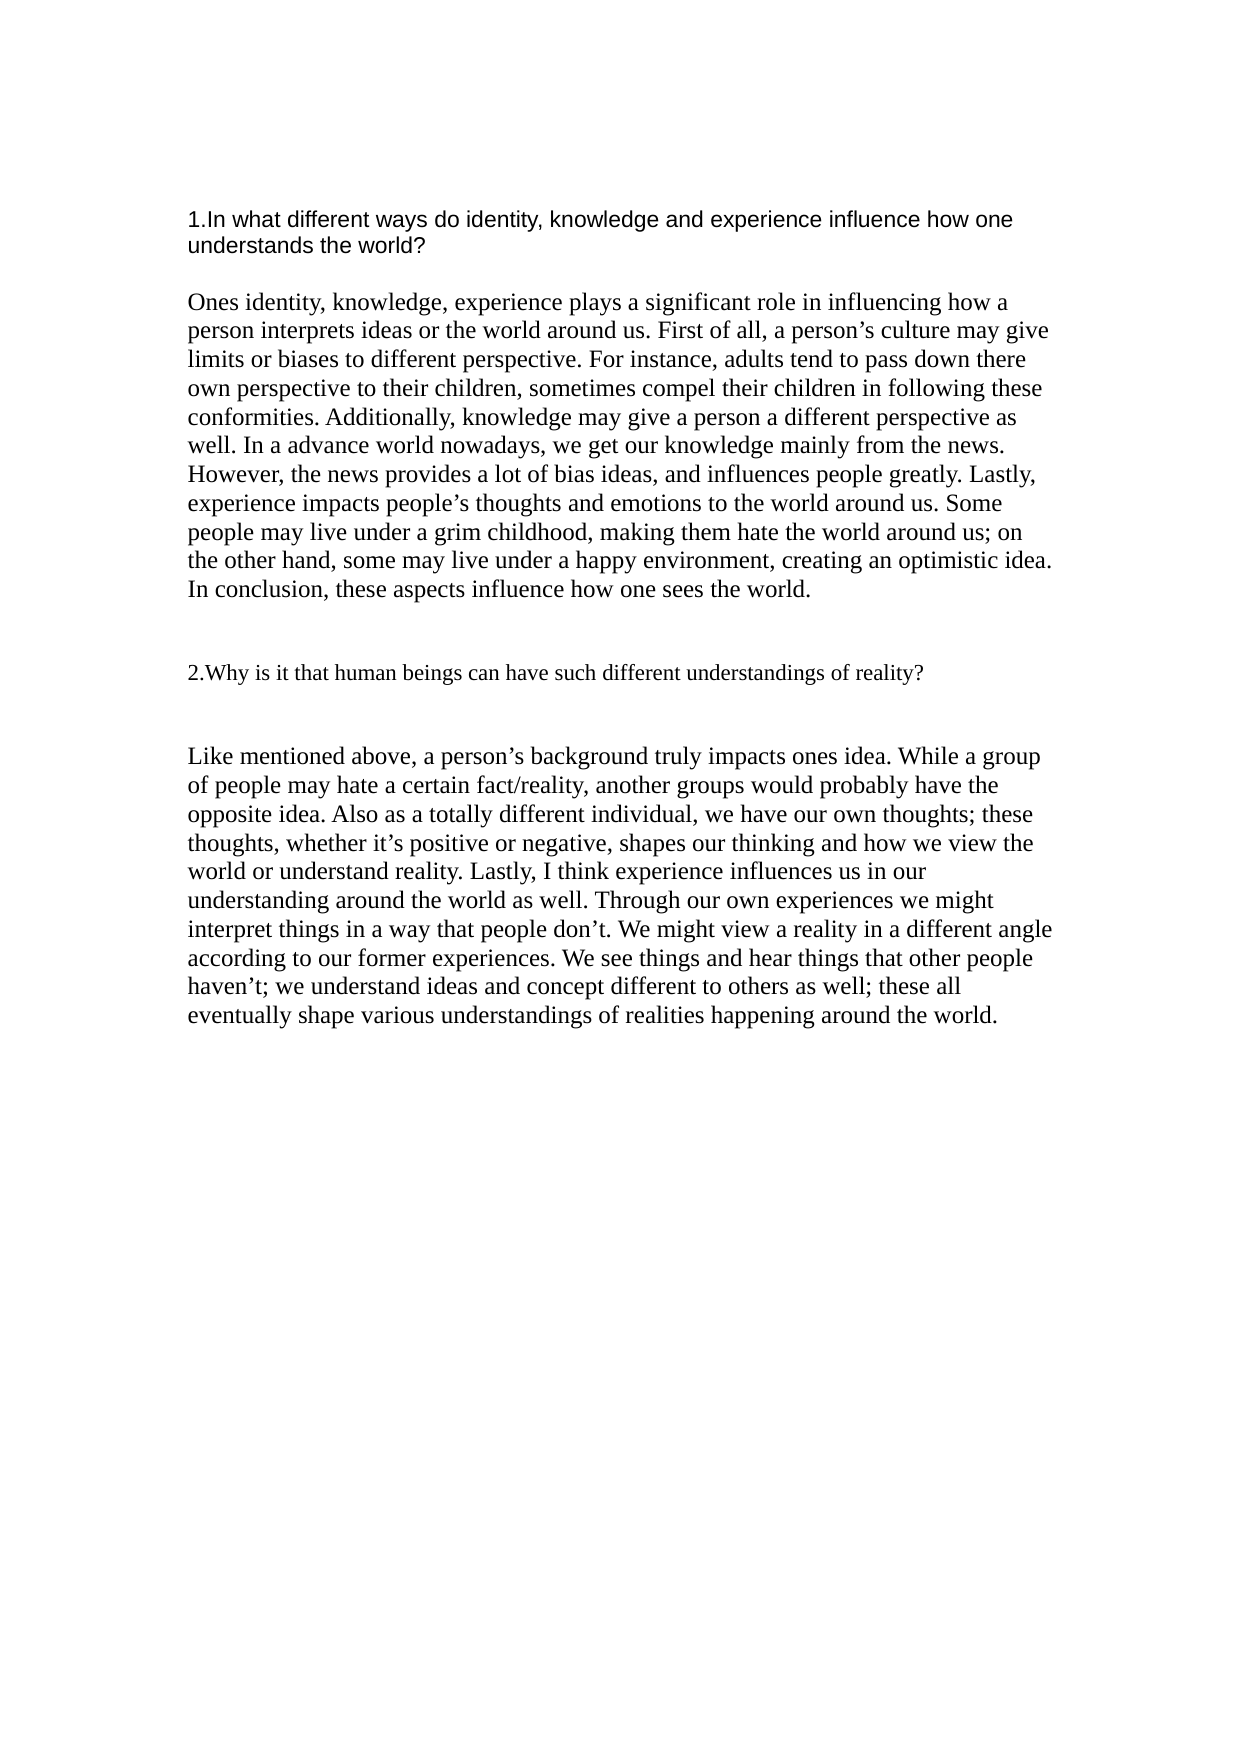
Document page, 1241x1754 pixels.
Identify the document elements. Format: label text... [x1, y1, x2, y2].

text 1.In what different ways do identity, knowledge and experience influence how one understands the world? [187, 207, 1053, 260]
text Ones identity, knowledge, experience plays a significant role in influencing how a person interprets ideas or the world around us. First of all, a person’s culture may give limits or biases to different perspective. For instance, adults tend to pass down there own perspective to their children, sometimes compel their children in following these conformities. Additionally, knowledge may give a person a different perspective as well. In a advance world nowadays, we get our knowledge mainly from the news. However, the news provides a lot of bias ideas, and influences people greatly. Lastly, experience impacts people’s thoughts and emotions to the world around us. Some people may live under a grim childhood, making them hate the world around us; on the other hand, some may live under a happy environment, creating an optimistic idea. In conclusion, these aspects influence how one sees the world. [187, 289, 1053, 605]
text 2.Why is it that human beings can have such different understandings of reality? [187, 663, 1053, 689]
text Like mentioned above, a person’s background truly impacts ones idea. While a group of people may hate a certain fact/reality, another groups would probably have the opposite idea. Also as a totally different individual, we have our own thoughts; these thoughts, whether it’s positive or negative, shapes our thinking and how we view the world or understand reality. Lastly, I think experience influences us in our understanding around the world as well. Through our own experiences we might interpret things in a way that people don’t. We might view a reality in a different angle according to our former experiences. We see things and hear things that other people haven’t; we understand ideas and concept different to others as well; these all eventually shape various understandings of realities happening around the world. [187, 747, 1053, 1034]
